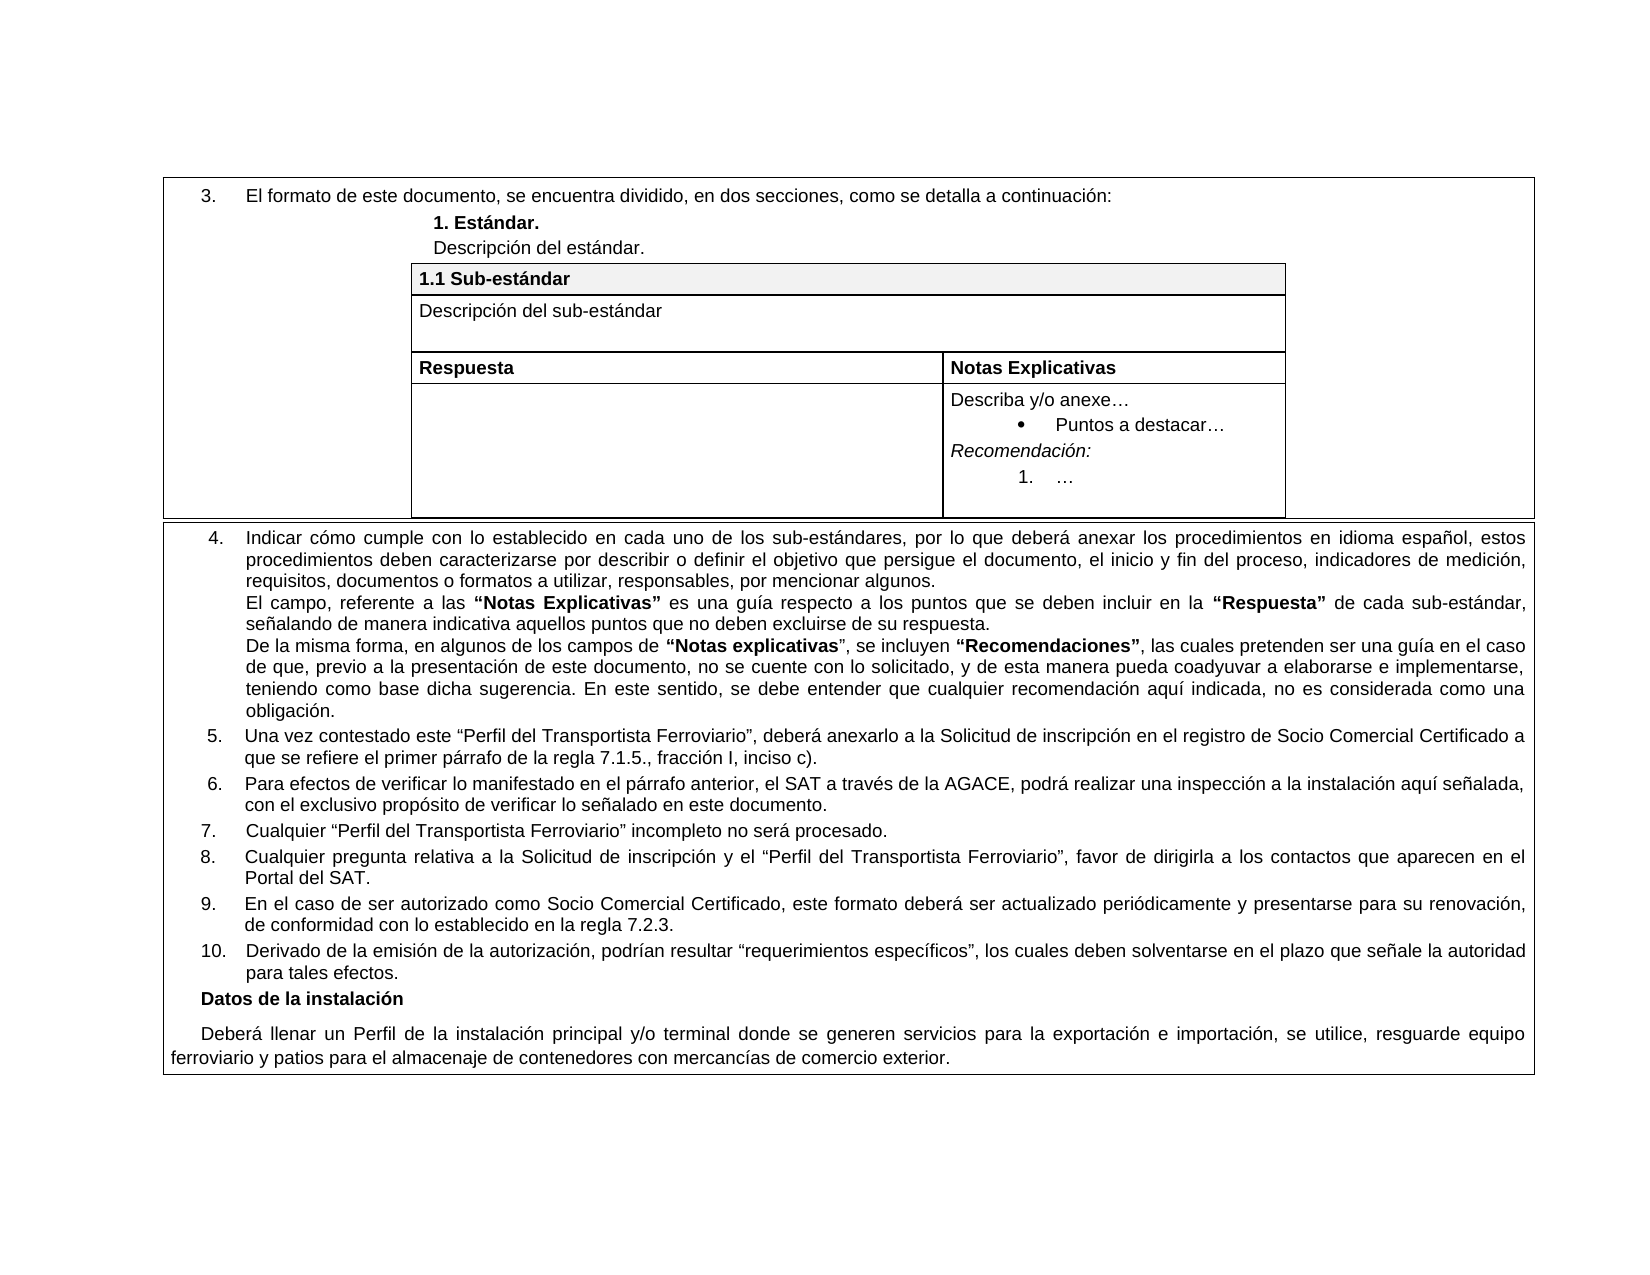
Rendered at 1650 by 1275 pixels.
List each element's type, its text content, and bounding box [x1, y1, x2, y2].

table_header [164, 178, 1534, 518]
table_header 4. Indicar cómo cumple con lo establecido en cada uno de los sub-estándares, por lo que deberá anexar los procedimientos en idioma español, estos procedimientos deben caracterizarse por describir o definir el objetivo que persigue el documento, el inicio y fin del proceso, indicadores de medición, requisitos, documentos o formatos a utilizar, responsables, por mencionar algunos. El campo, referente a las “Notas Explicativas” es una guía respecto a los puntos que se deben incluir en la “Respuesta” de cada sub-estándar, señalando de manera indicativa aquellos puntos que no deben excluirse de su respuesta. De la misma forma, en algunos de los campos de “Notas explicativas”, se incluyen “Recomendaciones”, las cuales pretenden ser una guía en el caso de que, previo a la presentación de este documento, no se cuente con lo solicitado, y de esta manera pueda coadyuvar a elaborarse e implementarse, teniendo como base dicha sugerencia. En este sentido, se debe entender que cualquier recomendación aquí indicada, no es considerada como una obligación. 5. Una vez contestado este “Perfil del Transportista Ferroviario”, deberá anexarlo a la Solicitud de inscripción en el registro de Socio Comercial Certificado a que se refiere el primer párrafo de la regla 7.1.5., fracción I, inciso c). Para efectos de verificar lo manifestado en el párrafo anterior, el SAT a través de la AGACE, podrá realizar una inspección a la instalación aquí señalada, con el exclusivo propósito de verificar lo señalado en este documento. 7. Cualquier “Perfil del Transportista Ferroviario” incompleto no será procesado. 8. Cualquier pregunta relativa a la Solicitud de inscripción y el “Perfil del Transportista Ferroviario”, favor de dirigirla a los contactos que aparecen en el Portal del SAT. 9. En el caso de ser autorizado como Socio Comercial Certificado, este formato deberá ser actualizado periódicamente y presentarse para su renovación, de conformidad con lo establecido en la regla 7.2.3. 10. Derivado de la emisión de la autorización, podrían resultar “requerimientos específicos”, los cuales deben solventarse en el plazo que señale la autoridad para tales efectos. Datos de la instalación Deberá llenar un Perfil de la instalación principal y/o terminal donde se generen servicios para la exportación e importación, se utilice, resguarde equipo ferroviario y patios para el almacenaje de contenedores con mercancías de comercio exterior. [164, 523, 1534, 1074]
